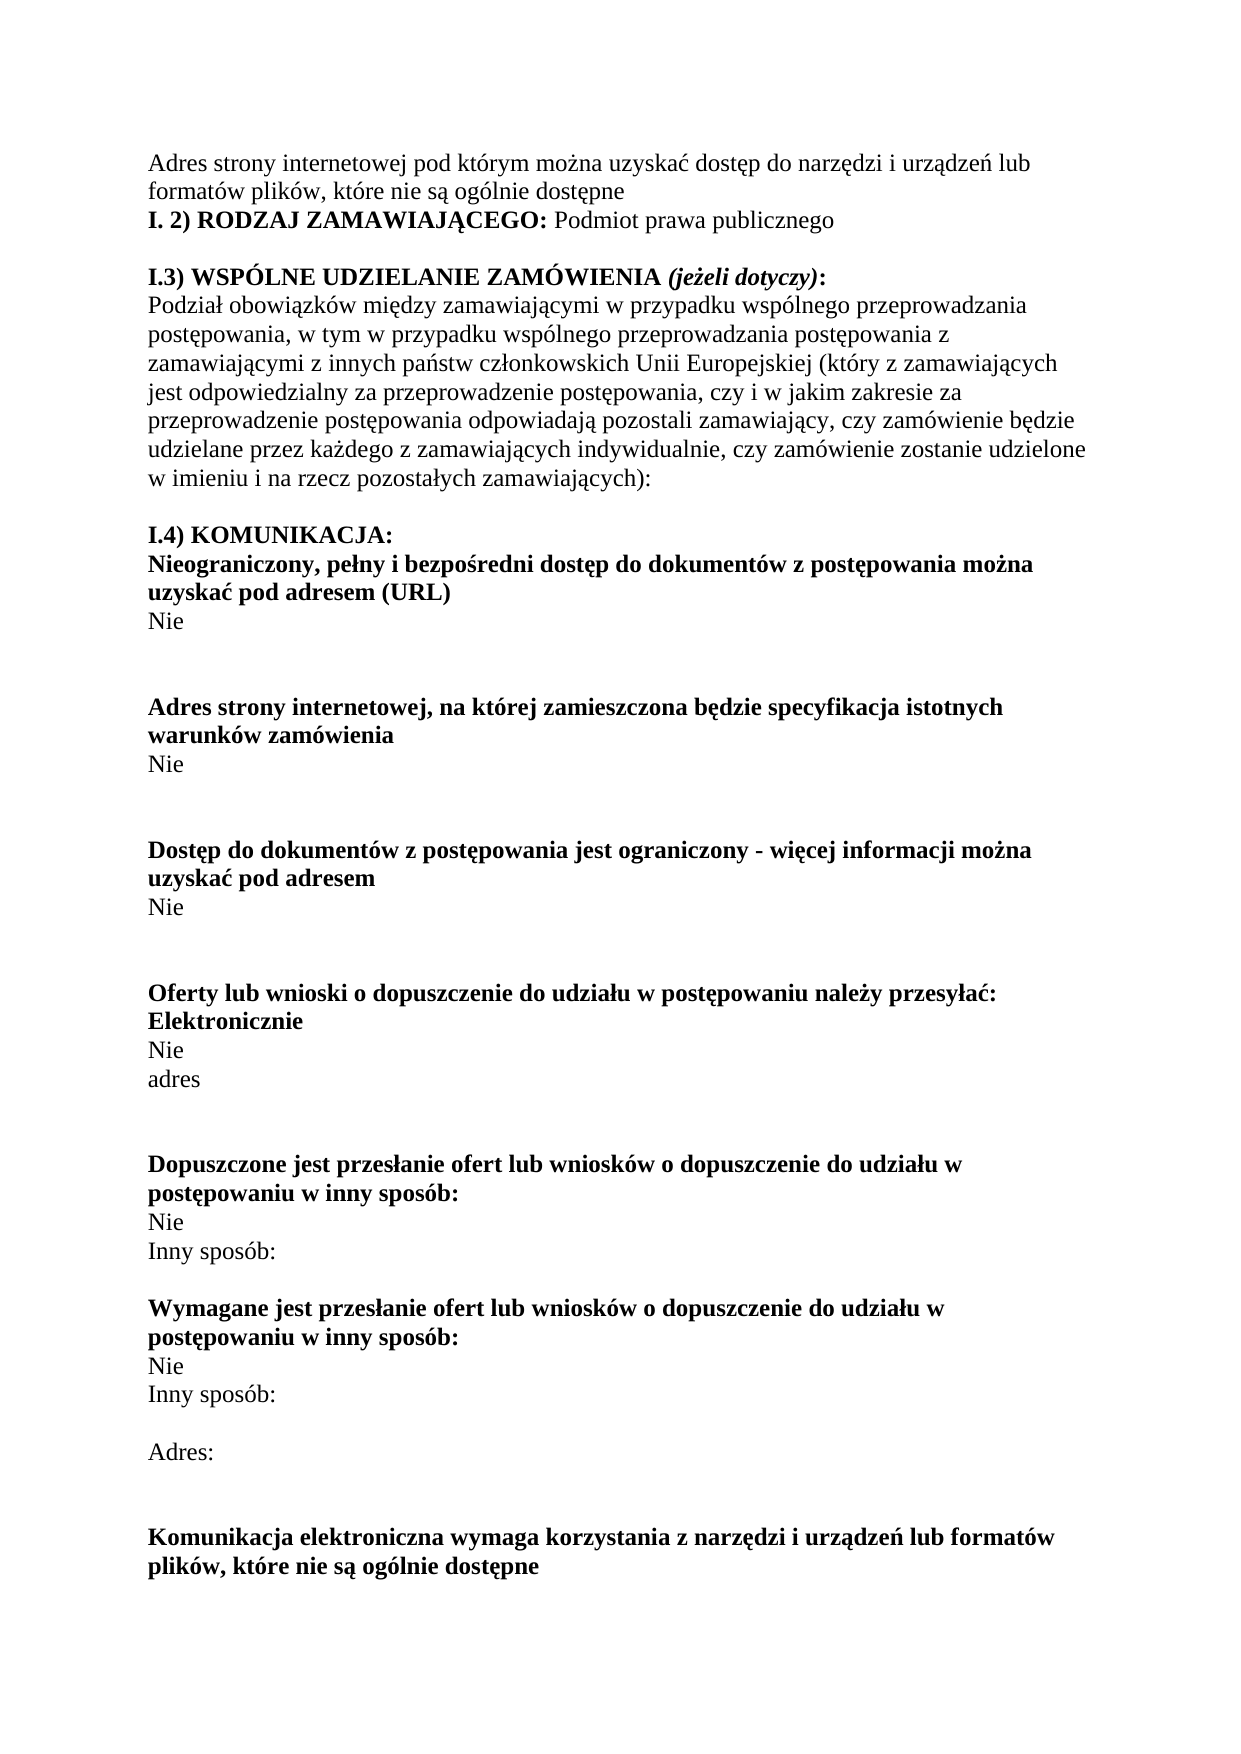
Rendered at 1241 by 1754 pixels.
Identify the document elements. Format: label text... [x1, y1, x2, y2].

text Podział obowiązków między zamawiającymi w przypadku wspólnego przeprowadzania postępowania, w tym w przypadku wspólnego przeprowadzania postępowania z zamawiającymi z innych państw członkowskich Unii Europejskiej (który z zamawiających jest odpowiedzialny za przeprowadzenie postępowania, czy i w jakim zakresie za przeprowadzenie postępowania odpowiadają pozostali zamawiający, czy zamówienie będzie udzielane przez każdego z zamawiających indywidualnie, czy zamówienie zostanie udzielone w imieniu i na rzecz pozostałych zamawiających): [148, 291, 1093, 520]
text Nie [148, 606, 1093, 663]
text Adres strony internetowej, na której zamieszczona będzie specyfikacja istotnych warunków zamówienia [148, 663, 1093, 749]
text Dopuszczone jest przesłanie ofert lub wniosków o dopuszczenie do udziału w postępowaniu w inny sposób: Nie Inny sposób: Wymagane jest przesłanie ofert lub wniosków o dopuszczenie do udziału w postępowaniu w inny sposób: Nie Inny sposób: Adres: [148, 1149, 1093, 1494]
text Oferty lub wnioski o dopuszczenie do udziału w postępowaniu należy przesyłać: Elektronicznie [148, 949, 1093, 1035]
text I.4) KOMUNIKACJA: Nieograniczony, pełny i bezpośredni dostęp do dokumentów z postępowania można uzyskać pod adresem (URL) [148, 520, 1093, 606]
text Dostęp do dokumentów z postępowania jest ograniczony - więcej informacji można uzyskać pod adresem [148, 806, 1093, 892]
text I. 2) RODZAJ ZAMAWIAJĄCEGO: Podmiot prawa publicznego [148, 205, 1093, 262]
text Nie [148, 749, 1093, 806]
text I.3) WSPÓLNE UDZIELANIE ZAMÓWIENIA (jeżeli dotyczy): [148, 262, 1093, 291]
text Nie adres [148, 1035, 1093, 1121]
text Nie [148, 892, 1093, 949]
text Komunikacja elektroniczna wymaga korzystania z narzędzi i urządzeń lub formatów plików, które nie są ogólnie dostępne [148, 1494, 1093, 1580]
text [148, 148, 1093, 205]
